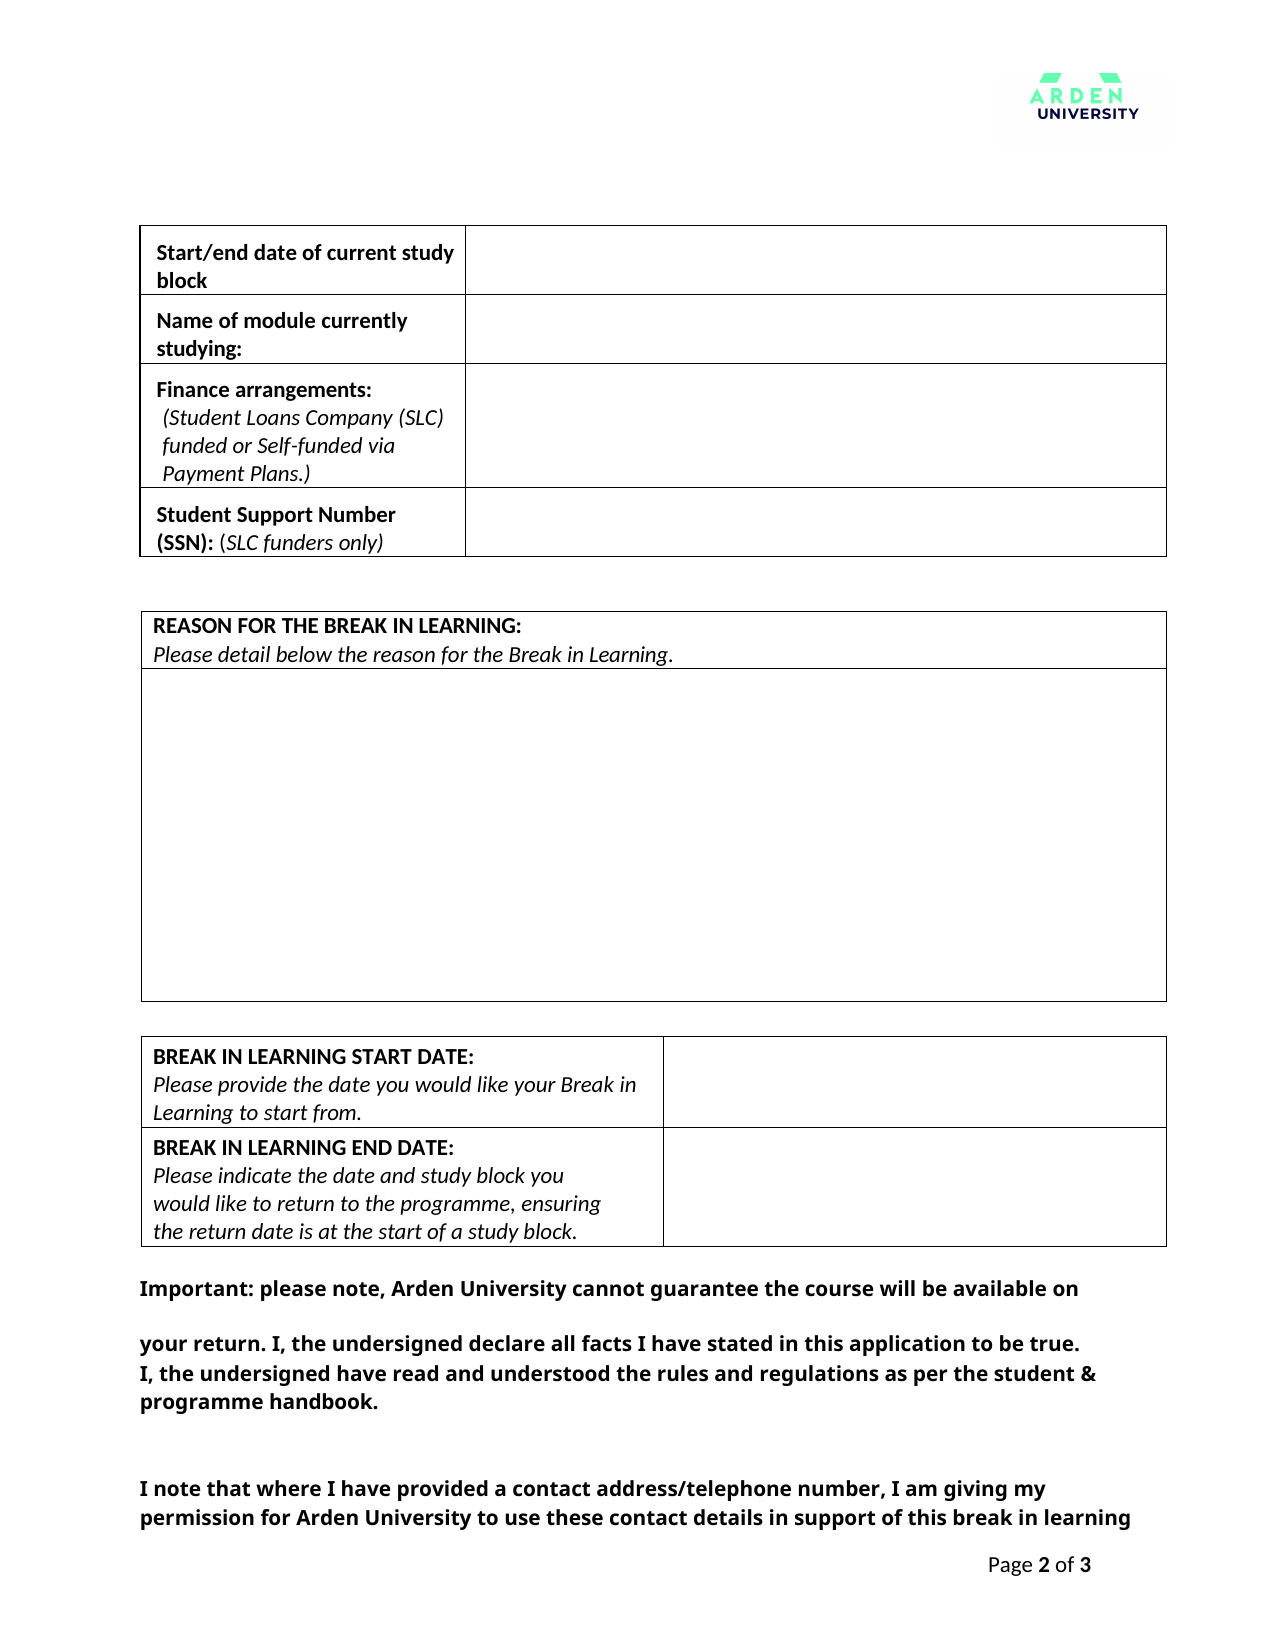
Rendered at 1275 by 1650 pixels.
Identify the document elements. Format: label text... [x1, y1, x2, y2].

text Important: please note, Arden University cannot guarantee the course will be available on your return. I, the undersigned declare all facts I have stated in this application to be true. [139, 1247, 1123, 1358]
table_cell Student Support Number (SSN): (SLC funders only) [141, 488, 465, 556]
table_header REASON FOR THE BREAK IN LEARNING: Please detail below the reason for the Break in Learning. [142, 612, 1166, 668]
table_cell [664, 1128, 1166, 1246]
table_cell [466, 226, 1166, 294]
table_cell [466, 364, 1166, 487]
text I, the undersigned have read and understood the rules and regulations as per the student & programme handbook. [139, 1359, 1167, 1416]
table_cell Start/end date of current study block [141, 226, 465, 294]
table_cell Finance arrangements: (Student Loans Company (SLC) funded or Self-funded via Payment Plans.) [141, 364, 465, 487]
table_cell [466, 295, 1166, 362]
table_cell [142, 669, 1166, 1001]
picture [997, 73, 1171, 151]
table_cell [466, 488, 1166, 556]
table_cell BREAK IN LEARNING END DATE: Please indicate the date and study block you would like to return to the programme, ensuring the return date is at the start of a study block. [142, 1128, 663, 1246]
table_header BREAK IN LEARNING START DATE: Please provide the date you would like your Break in Learning to start from. [142, 1037, 663, 1127]
table_cell Name of module currently studying: [141, 295, 465, 362]
table_header [664, 1037, 1166, 1127]
